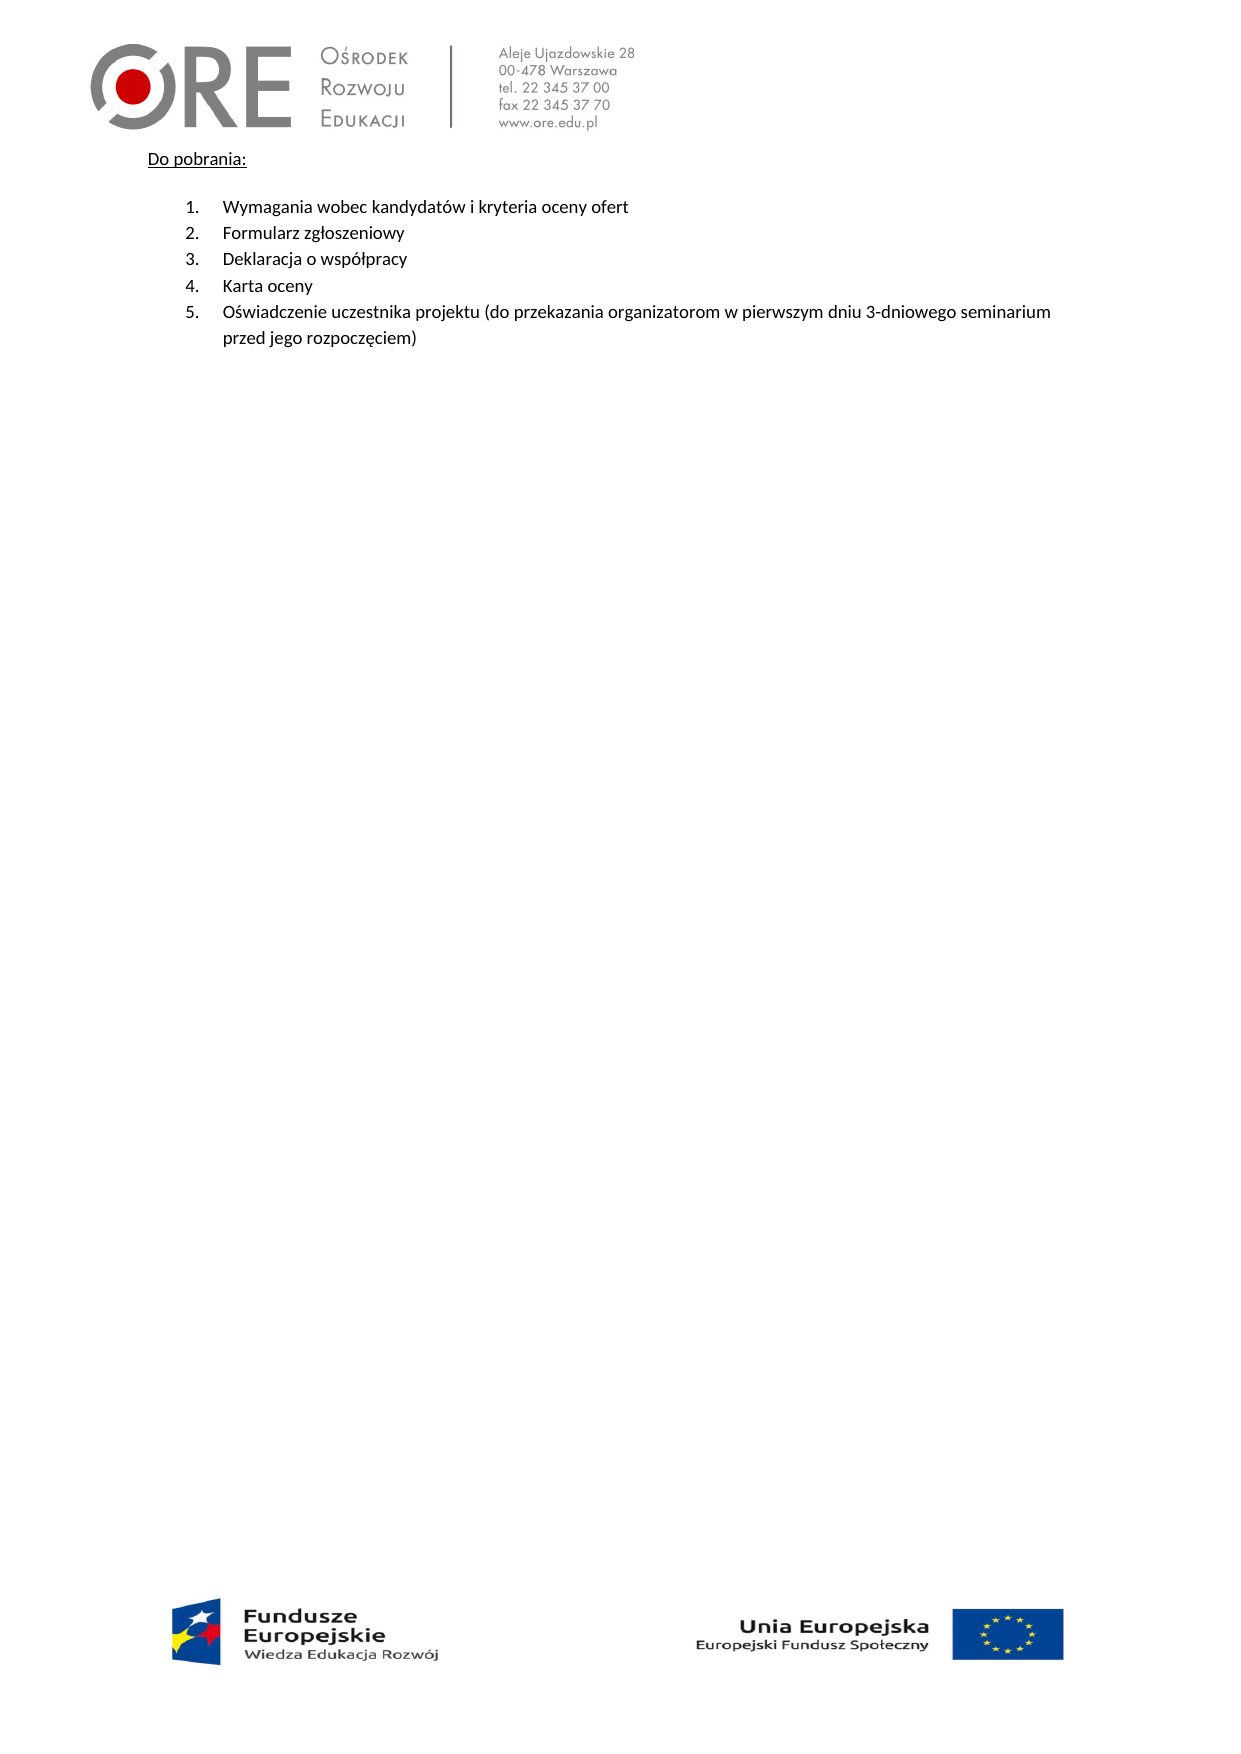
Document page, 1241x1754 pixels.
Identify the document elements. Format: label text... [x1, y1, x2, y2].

picture [147, 1581, 1093, 1681]
picture [90, 44, 634, 131]
text Do pobrania: [148, 148, 1093, 171]
list Oświadczenie uczestnika projektu (do przekazania organizatorom w pierwszym dniu 3-dniowego seminarium przed jego rozpoczęciem) [185, 300, 1093, 349]
list Deklaracja o współpracy [185, 247, 1093, 270]
list Formularz zgłoszeniowy [185, 221, 1093, 244]
list Karta oceny [185, 274, 1093, 297]
list Wymagania wobec kandydatów i kryteria oceny ofert [185, 195, 1093, 218]
